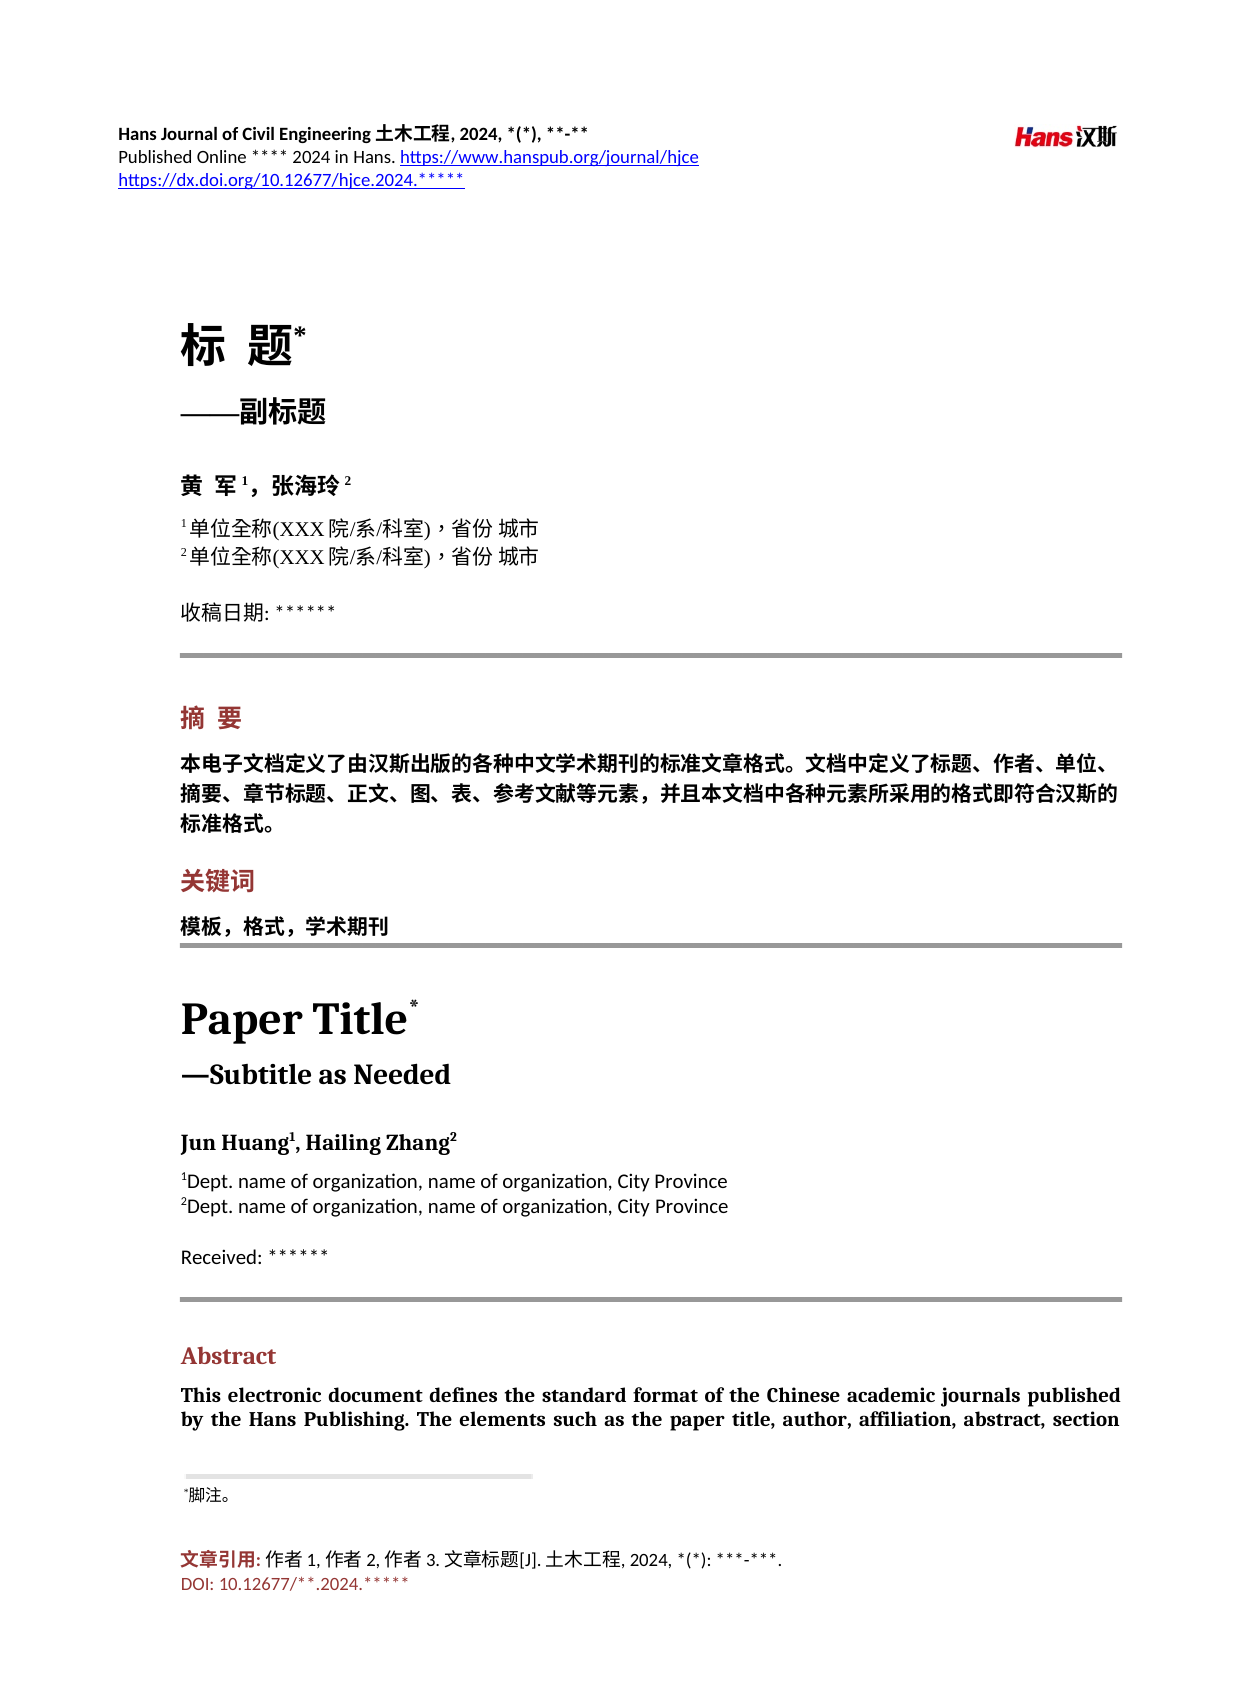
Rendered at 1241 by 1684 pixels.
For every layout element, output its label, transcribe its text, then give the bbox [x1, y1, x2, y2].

picture [1013, 124, 1118, 148]
text ——副标题 [181, 388, 1122, 430]
text 1Dept. name of organization, name of organization, City Province [181, 1168, 1122, 1194]
text 2Dept. name of organization, name of organization, City Province [181, 1194, 1122, 1219]
text 1单位全称(XXX院/系/科室)，省份 城市 [181, 514, 1122, 542]
text Paper Title* [181, 993, 1122, 1046]
text Jun Huang1, Hailing Zhang2 [181, 1129, 1122, 1156]
text 模板，格式，学术期刊 [181, 910, 1122, 940]
text 关键词 [181, 861, 1122, 898]
picture [179, 653, 1123, 658]
text Abstract [181, 1342, 1122, 1371]
text 摘 要 [181, 698, 1122, 734]
text 本电子文档定义了由汉斯出版的各种中文学术期刊的标准文章格式。文档中定义了标题、作者、单位、摘要、章节标题、正文、图、表、参考文献等元素，并且本文档中各种元素所采用的格式即符合汉斯的标准格式。 [181, 747, 1122, 837]
text 2单位全称(XXX院/系/科室)，省份 城市 [181, 542, 1122, 571]
text 收稿日期: ****** [181, 596, 1122, 626]
picture [179, 1297, 1123, 1302]
text 标 题* [181, 309, 1122, 376]
picture [179, 943, 1123, 948]
text 黄 军1，张海玲2 [181, 468, 1122, 501]
text Received: ****** [181, 1244, 1122, 1270]
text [181, 1383, 1122, 1431]
text *脚注。 [183, 1482, 1124, 1504]
text —Subtitle as Needed [181, 1058, 1122, 1092]
